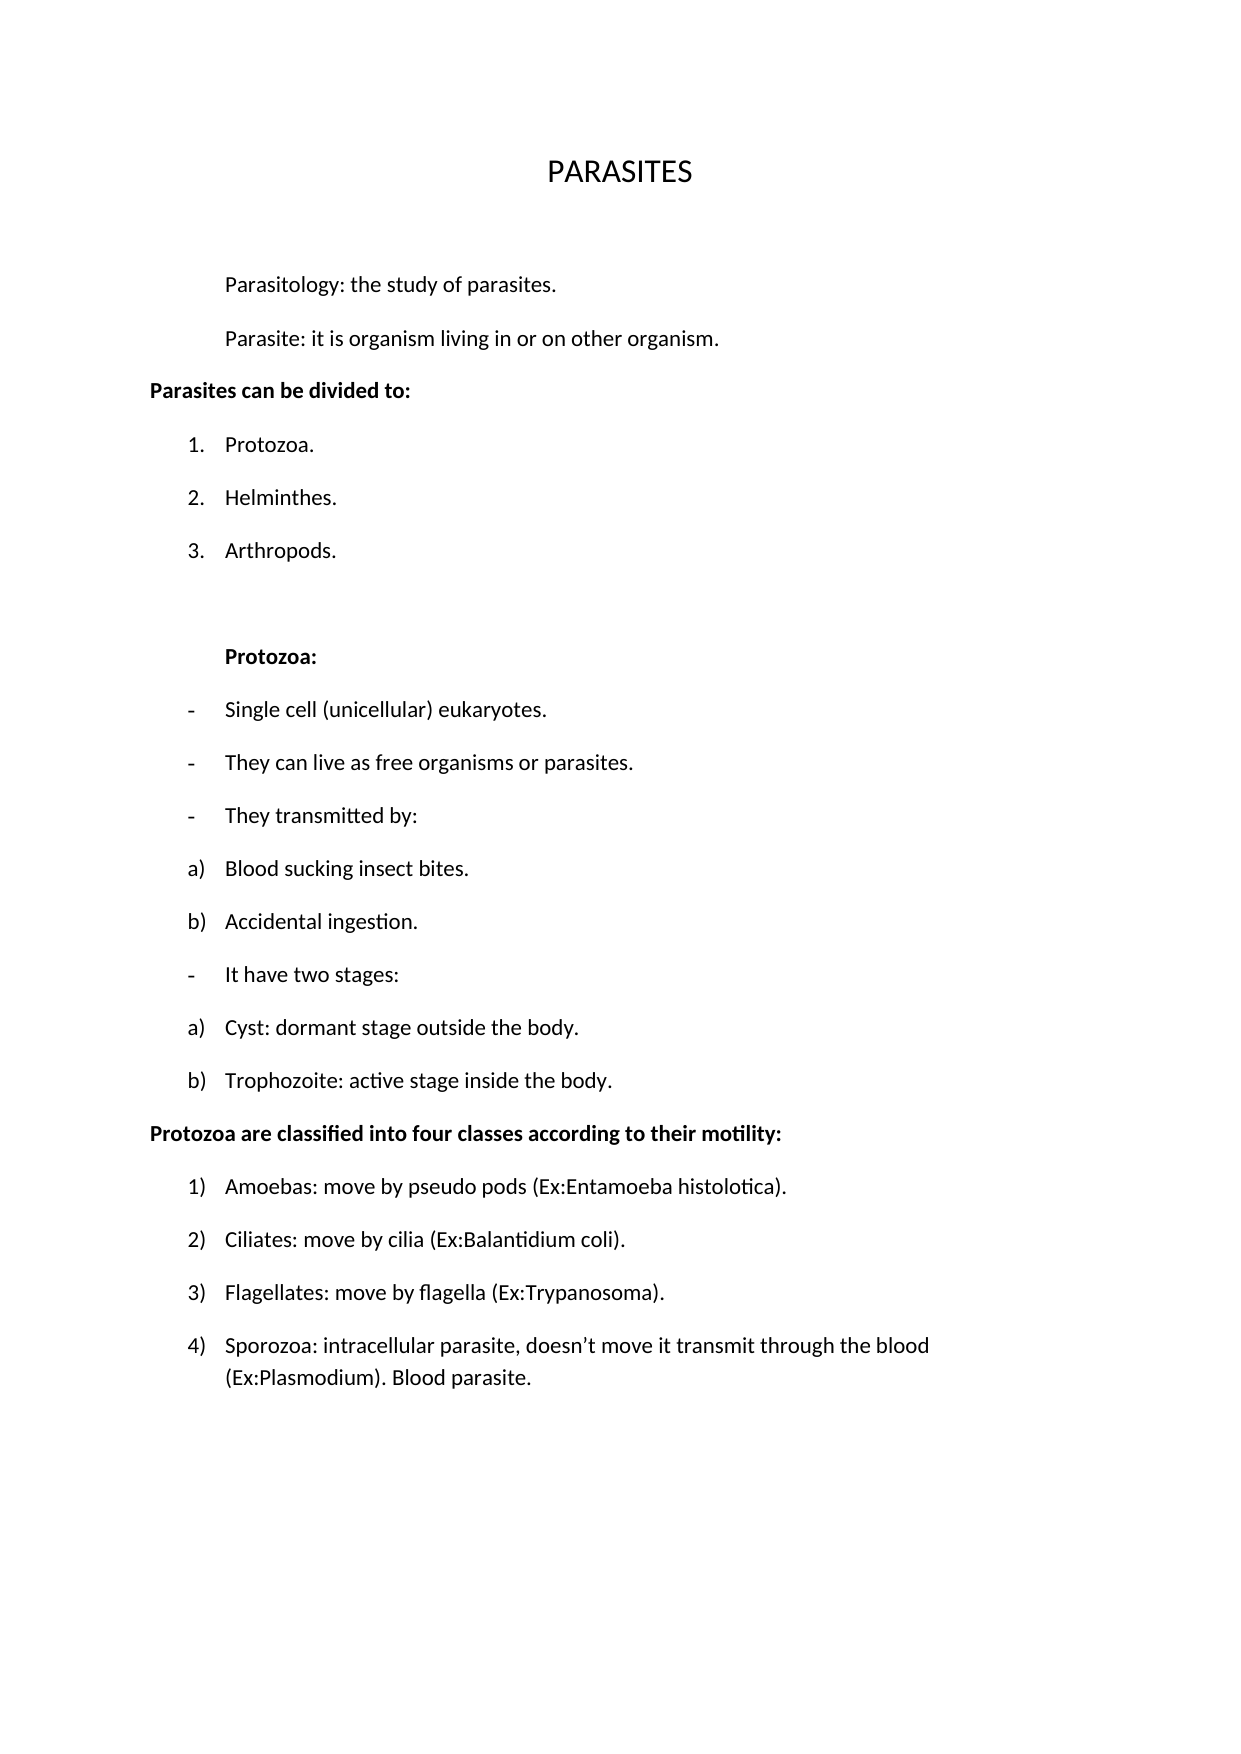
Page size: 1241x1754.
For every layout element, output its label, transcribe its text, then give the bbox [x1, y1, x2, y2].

list Amoebas: move by pseudo pods (Ex:Entamoeba histolotica). [187, 1172, 1090, 1200]
list Parasitology: the study of parasites. [187, 271, 1090, 299]
list Ciliates: move by cilia (Ex:Balantidium coli). [187, 1225, 1090, 1253]
list Protozoa: [187, 642, 1090, 670]
list They can live as free organisms or parasites. [187, 748, 1090, 776]
list Trophozoite: active stage inside the body. [187, 1066, 1090, 1094]
list Arthropods. [187, 536, 1090, 564]
list Flagellates: move by flagella (Ex:Trypanosoma). [187, 1278, 1090, 1306]
list Parasite: it is organism living in or on other organism. [187, 324, 1090, 352]
list Single cell (unicellular) eukaryotes. [187, 695, 1090, 723]
list They transmitted by: [187, 801, 1090, 829]
text PARASITES [150, 150, 1090, 191]
list Blood sucking insect bites. [187, 854, 1090, 882]
list Helminthes. [187, 483, 1090, 511]
list Accidental ingestion. [187, 907, 1090, 935]
list Sporozoa: intracellular parasite, doesn’t move it transmit through the blood (Ex:Plasmodium). Blood parasite. [187, 1331, 1090, 1391]
list Cyst: dormant stage outside the body. [187, 1013, 1090, 1041]
list It have two stages: [187, 960, 1090, 988]
text Protozoa are classified into four classes according to their motility: [150, 1119, 1090, 1147]
list Protozoa. [187, 430, 1090, 458]
text Parasites can be divided to: [150, 377, 1090, 405]
